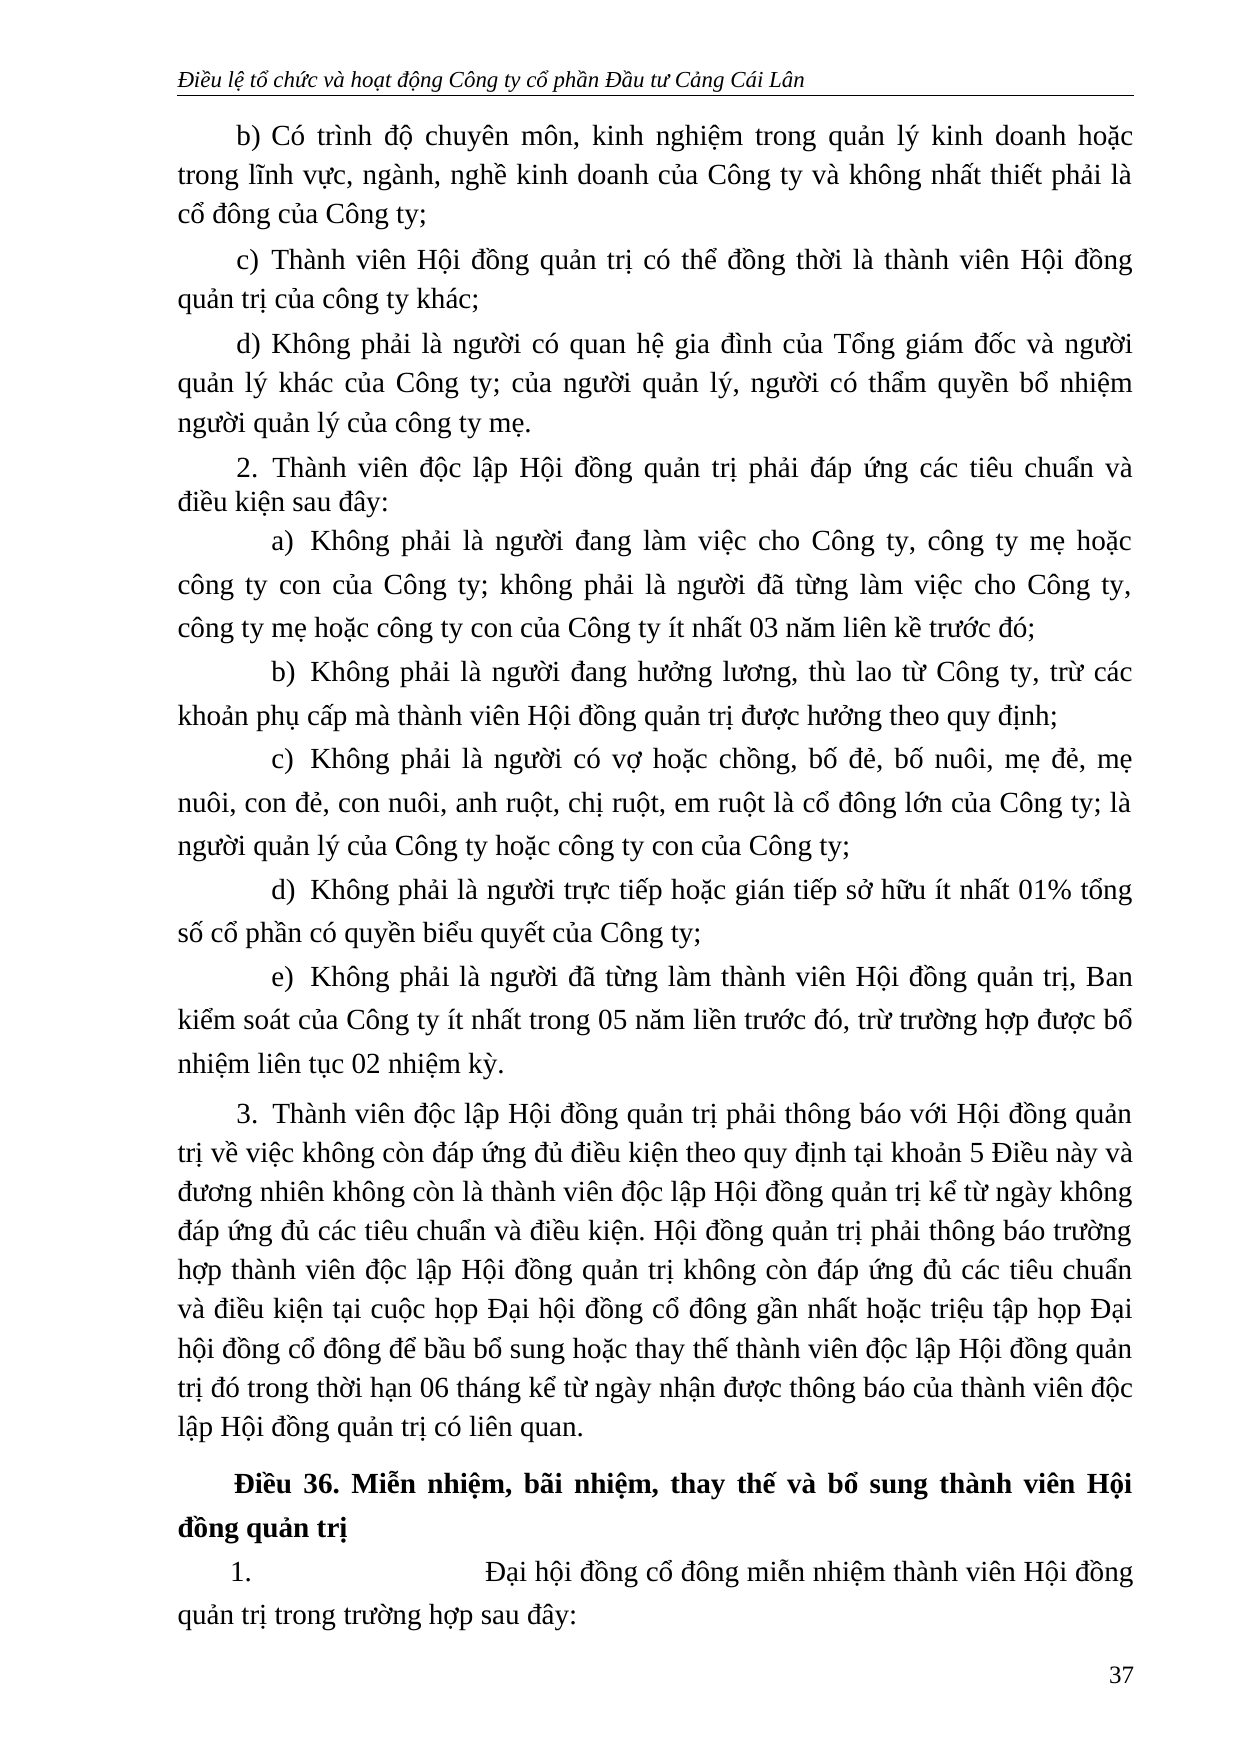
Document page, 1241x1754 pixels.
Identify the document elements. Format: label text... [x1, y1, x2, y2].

subtitle Đại hội đồng cổ đông miễn nhiệm thành viên Hội đồng quản trị trong trường hợp sau đây: [177, 1554, 1134, 1631]
text a) Không phải là người đang làm việc cho Công ty, công ty mẹ hoặc công ty con của Công ty; không phải là người đã từng làm việc cho Công ty, công ty mẹ hoặc công ty con của Công ty ít nhất 03 năm liên kề trước đó; [177, 523, 1134, 644]
text b) Không phải là người đang hưởng lương, thù lao từ Công ty, trừ các khoản phụ cấp mà thành viên Hội đồng quản trị được hưởng theo quy định; [177, 654, 1134, 731]
list Thành viên Hội đồng quản trị có thể đồng thời là thành viên Hội đồng quản trị của công ty khác; [177, 242, 1134, 314]
text e) Không phải là người đã từng làm thành viên Hội đồng quản trị, Ban kiểm soát của Công ty ít nhất trong 05 năm liền trước đó, trừ trường hợp được bổ nhiệm liên tục 02 nhiệm kỳ. [177, 959, 1134, 1079]
list Có trình độ chuyên môn, kinh nghiệm trong quản lý kinh doanh hoặc trong lĩnh vực, ngành, nghề kinh doanh của Công ty và không nhất thiết phải là cổ đông của Công ty; [177, 118, 1134, 230]
subtitle Thành viên độc lập Hội đồng quản trị phải thông báo với Hội đồng quản trị về việc không còn đáp ứng đủ điều kiện theo quy định tại khoản 5 Điều này và đương nhiên không còn là thành viên độc lập Hội đồng quản trị kể từ ngày không đáp ứng đủ các tiêu chuẩn và điều kiện. Hội đồng quản trị phải thông báo trường hợp thành viên độc lập Hội đồng quản trị không còn đáp ứng đủ các tiêu chuẩn và điều kiện tại cuộc họp Đại hội đồng cổ đông gần nhất hoặc triệu tập họp Đại hội đồng cổ đông để bầu bổ sung hoặc thay thế thành viên độc lập Hội đồng quản trị đó trong thời hạn 06 tháng kể từ ngày nhận được thông báo của thành viên độc lập Hội đồng quản trị có liên quan. [177, 1096, 1134, 1443]
list Không phải là người có quan hệ gia đình của Tổng giám đốc và người quản lý khác của Công ty; của người quản lý, người có thẩm quyền bổ nhiệm người quản lý của công ty mẹ. [177, 326, 1134, 438]
subtitle Điều 36. Miễn nhiệm, bãi nhiệm, thay thế và bổ sung thành viên Hội đồng quản trị [177, 1467, 1134, 1544]
subtitle Thành viên độc lập Hội đồng quản trị phải đáp ứng các tiêu chuẩn và điều kiện sau đây: [177, 450, 1134, 517]
text d) Không phải là người trực tiếp hoặc gián tiếp sở hữu ít nhất 01% tổng số cổ phần có quyền biểu quyết của Công ty; [177, 872, 1134, 949]
text c) Không phải là người có vợ hoặc chồng, bố đẻ, bố nuôi, mẹ đẻ, mẹ nuôi, con đẻ, con nuôi, anh ruột, chị ruột, em ruột là cổ đông lớn của Công ty; là người quản lý của Công ty hoặc công ty con của Công ty; [177, 741, 1134, 862]
